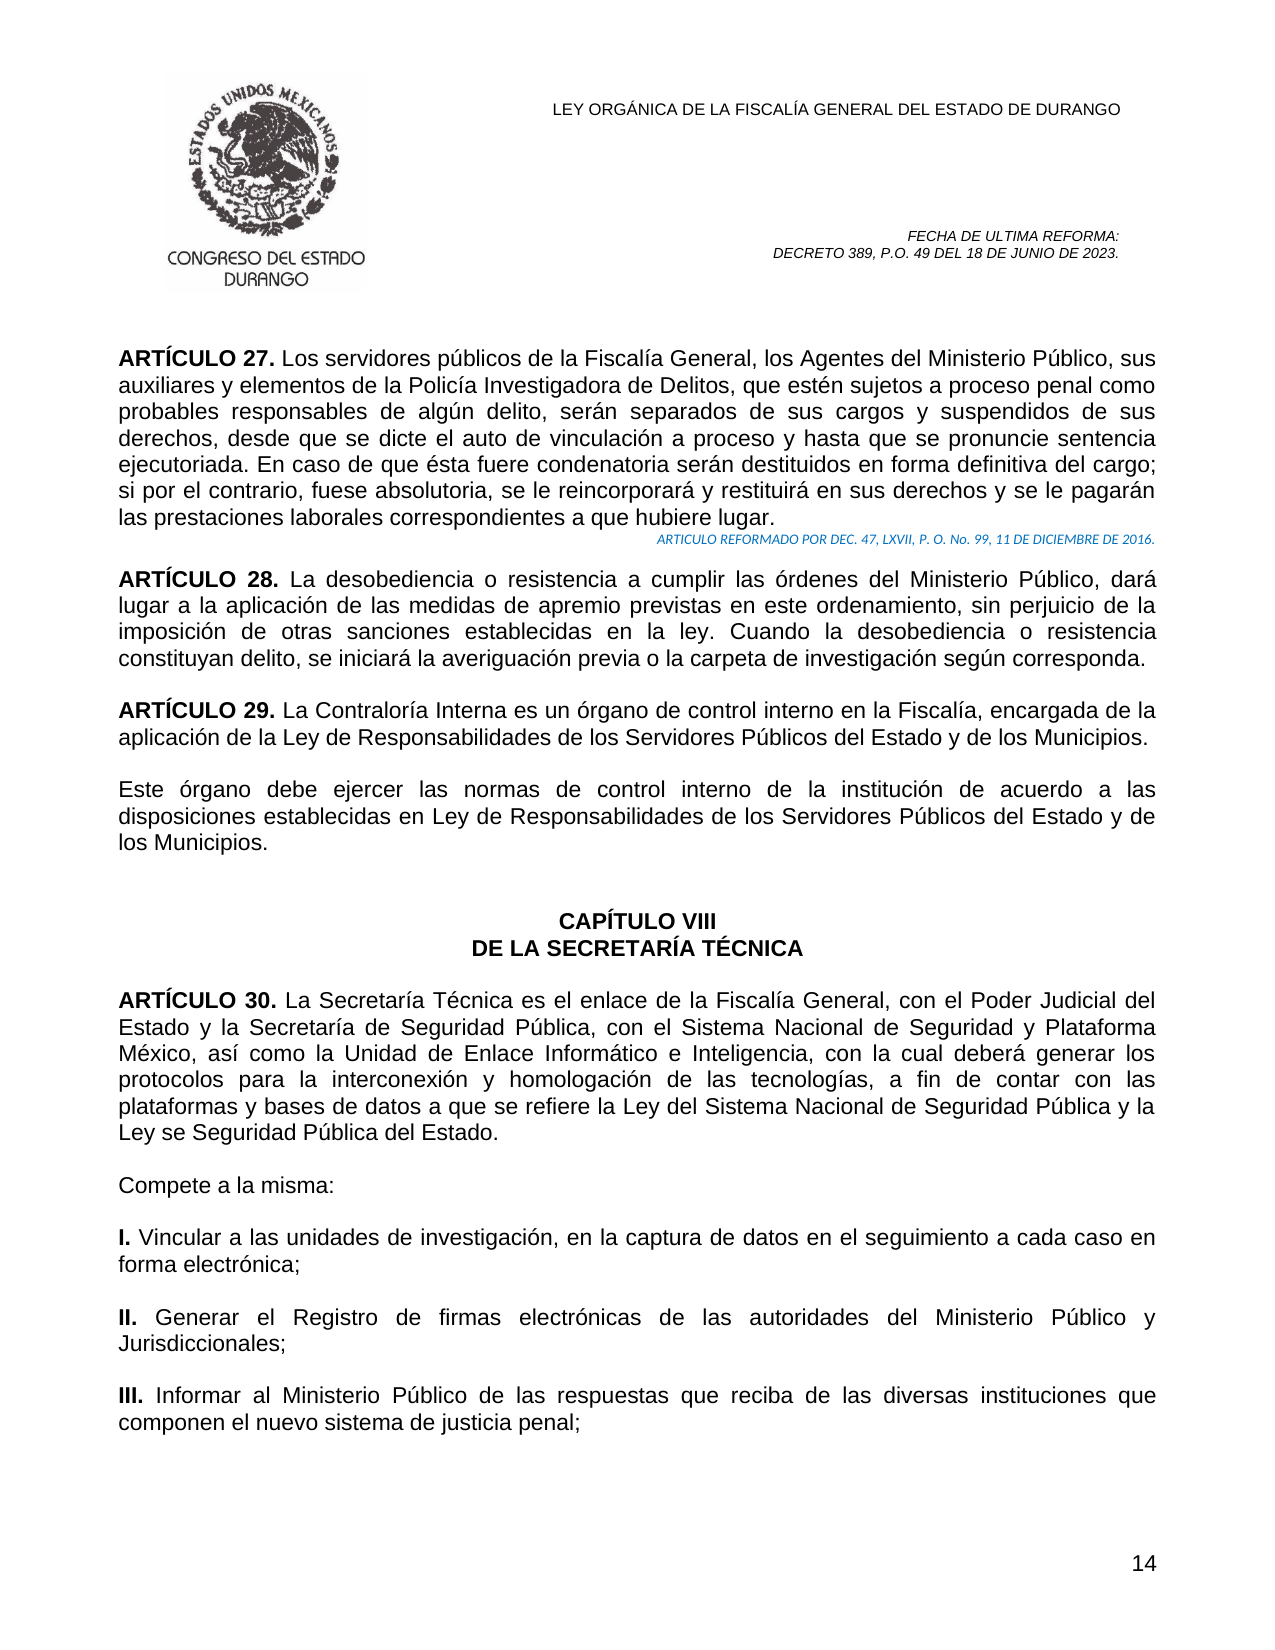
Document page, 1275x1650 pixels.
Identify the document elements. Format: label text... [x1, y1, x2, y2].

text Este órgano debe ejercer las normas de control interno de la institución de acuerdo a las disposiciones establecidas en Ley de Responsabilidades de los Servidores Públicos del Estado y de los Municipios. [118, 776, 1157, 855]
text ARTÍCULO 30. La Secretaría Técnica es el enlace de la Fiscalía General, con el Poder Judicial del Estado y la Secretaría de Seguridad Pública, con el Sistema Nacional de Seguridad y Plataforma México, así como la Unidad de Enlace Informático e Inteligencia, con la cual deberá generar los protocolos para la interconexión y homologación de las tecnologías, a fin de contar con las plataformas y bases de datos a que se refiere la Ley del Sistema Nacional de Seguridad Pública y la Ley se Seguridad Pública del Estado. [118, 987, 1157, 1145]
text I. Vincular a las unidades de investigación, en la captura de datos en el seguimiento a cada caso en forma electrónica; [118, 1224, 1157, 1277]
subtitle CAPÍTULO VIII [118, 908, 1157, 934]
text ARTÍCULO 28. La desobediencia o resistencia a cumplir las órdenes del Ministerio Público, dará lugar a la aplicación de las medidas de apremio previstas en este ordenamiento, sin perjuicio de la imposición de otras sanciones establecidas en la ley. Cuando la desobediencia o resistencia constituyan delito, se iniciará la averiguación previa o la carpeta de investigación según corresponda. [118, 566, 1157, 671]
picture [163, 73, 367, 293]
text Compete a la misma: [118, 1172, 1157, 1198]
text ARTÍCULO 29. La Contraloría Interna es un órgano de control interno en la Fiscalía, encargada de la aplicación de la Ley de Responsabilidades de los Servidores Públicos del Estado y de los Municipios. [118, 697, 1157, 750]
text ARTICULO REFORMADO POR DEC. 47, LXVII, P. O. No. 99, 11 DE DICIEMBRE DE 2016. [118, 530, 1157, 548]
subtitle DE LA SECRETARÍA TÉCNICA [118, 934, 1157, 961]
text ARTÍCULO 27. Los servidores públicos de la Fiscalía General, los Agentes del Ministerio Público, sus auxiliares y elementos de la Policía Investigadora de Delitos, que estén sujetos a proceso penal como probables responsables de algún delito, serán separados de sus cargos y suspendidos de sus derechos, desde que se dicte el auto de vinculación a proceso y hasta que se pronuncie sentencia ejecutoriada. En caso de que ésta fuere condenatoria serán destituidos en forma definitiva del cargo; si por el contrario, fuese absolutoria, se le reincorporará y restituirá en sus derechos y se le pagarán las prestaciones laborales correspondientes a que hubiere lugar. [118, 345, 1157, 530]
text II. Generar el Registro de firmas electrónicas de las autoridades del Ministerio Público y Jurisdiccionales; [118, 1303, 1157, 1356]
text III. Informar al Ministerio Público de las respuestas que reciba de las diversas instituciones que componen el nuevo sistema de justicia penal; [118, 1382, 1157, 1435]
